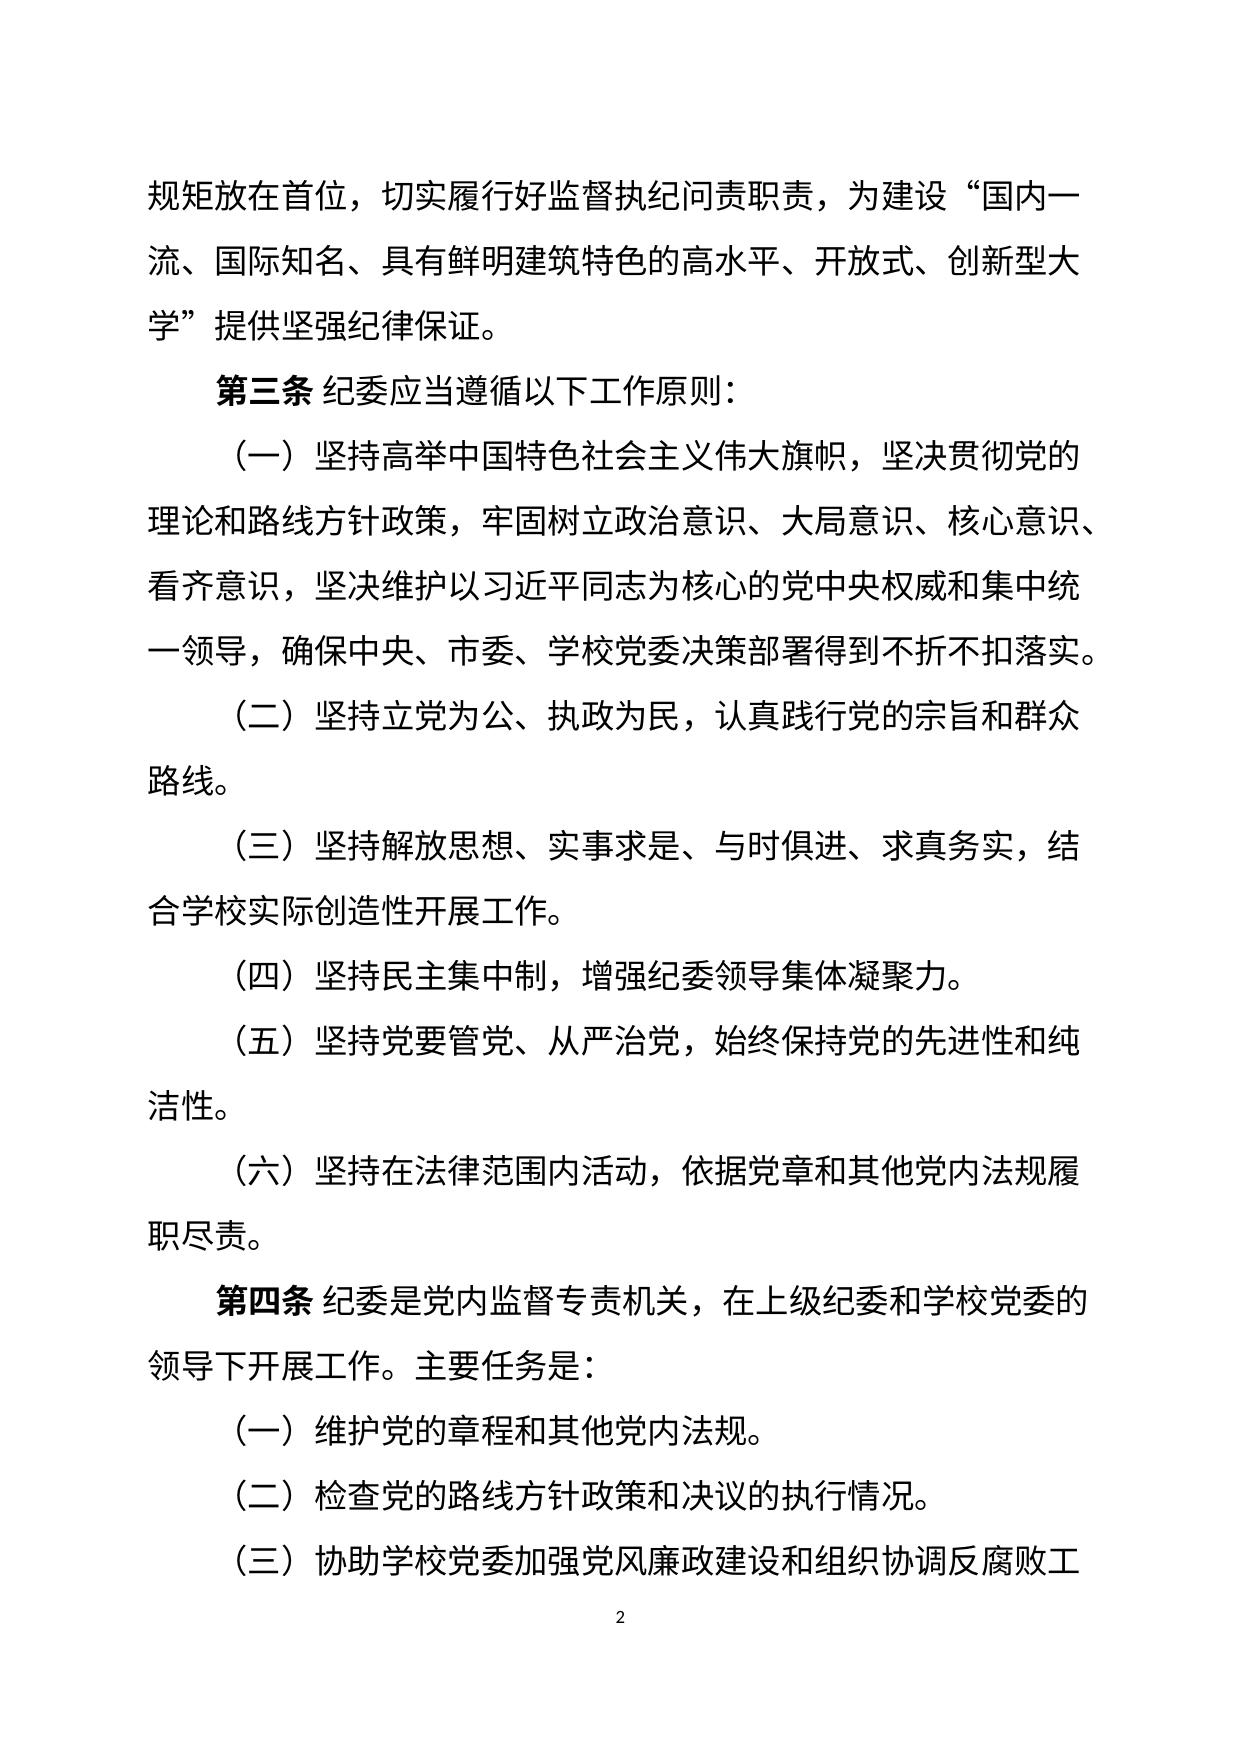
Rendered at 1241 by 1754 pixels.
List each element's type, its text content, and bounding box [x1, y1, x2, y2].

text 第四条 纪委是党内监督专责机关，在上级纪委和学校党委的领导下开展工作。主要任务是： [148, 1267, 1092, 1397]
text （六）坚持在法律范围内活动，依据党章和其他党内法规履职尽责。 [148, 1137, 1092, 1267]
text （五）坚持党要管党、从严治党，始终保持党的先进性和纯洁性。 [148, 1007, 1092, 1137]
text （一）维护党的章程和其他党内法规。 [148, 1397, 1092, 1462]
text （二）坚持立党为公、执政为民，认真践行党的宗旨和群众路线。 [148, 682, 1092, 812]
text （四）坚持民主集中制，增强纪委领导集体凝聚力。 [148, 942, 1092, 1007]
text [148, 1527, 1092, 1592]
text （三）坚持解放思想、实事求是、与时俱进、求真务实，结合学校实际创造性开展工作。 [148, 812, 1092, 942]
text 第三条 纪委应当遵循以下工作原则： [148, 357, 1092, 422]
text （二）检查党的路线方针政策和决议的执行情况。 [148, 1462, 1092, 1527]
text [148, 162, 1092, 357]
text （一）坚持高举中国特色社会主义伟大旗帜，坚决贯彻党的理论和路线方针政策，牢固树立政治意识、大局意识、核心意识、看齐意识，坚决维护以习近平同志为核心的党中央权威和集中统一领导，确保中央、市委、学校党委决策部署得到不折不扣落实。 [148, 422, 1092, 682]
